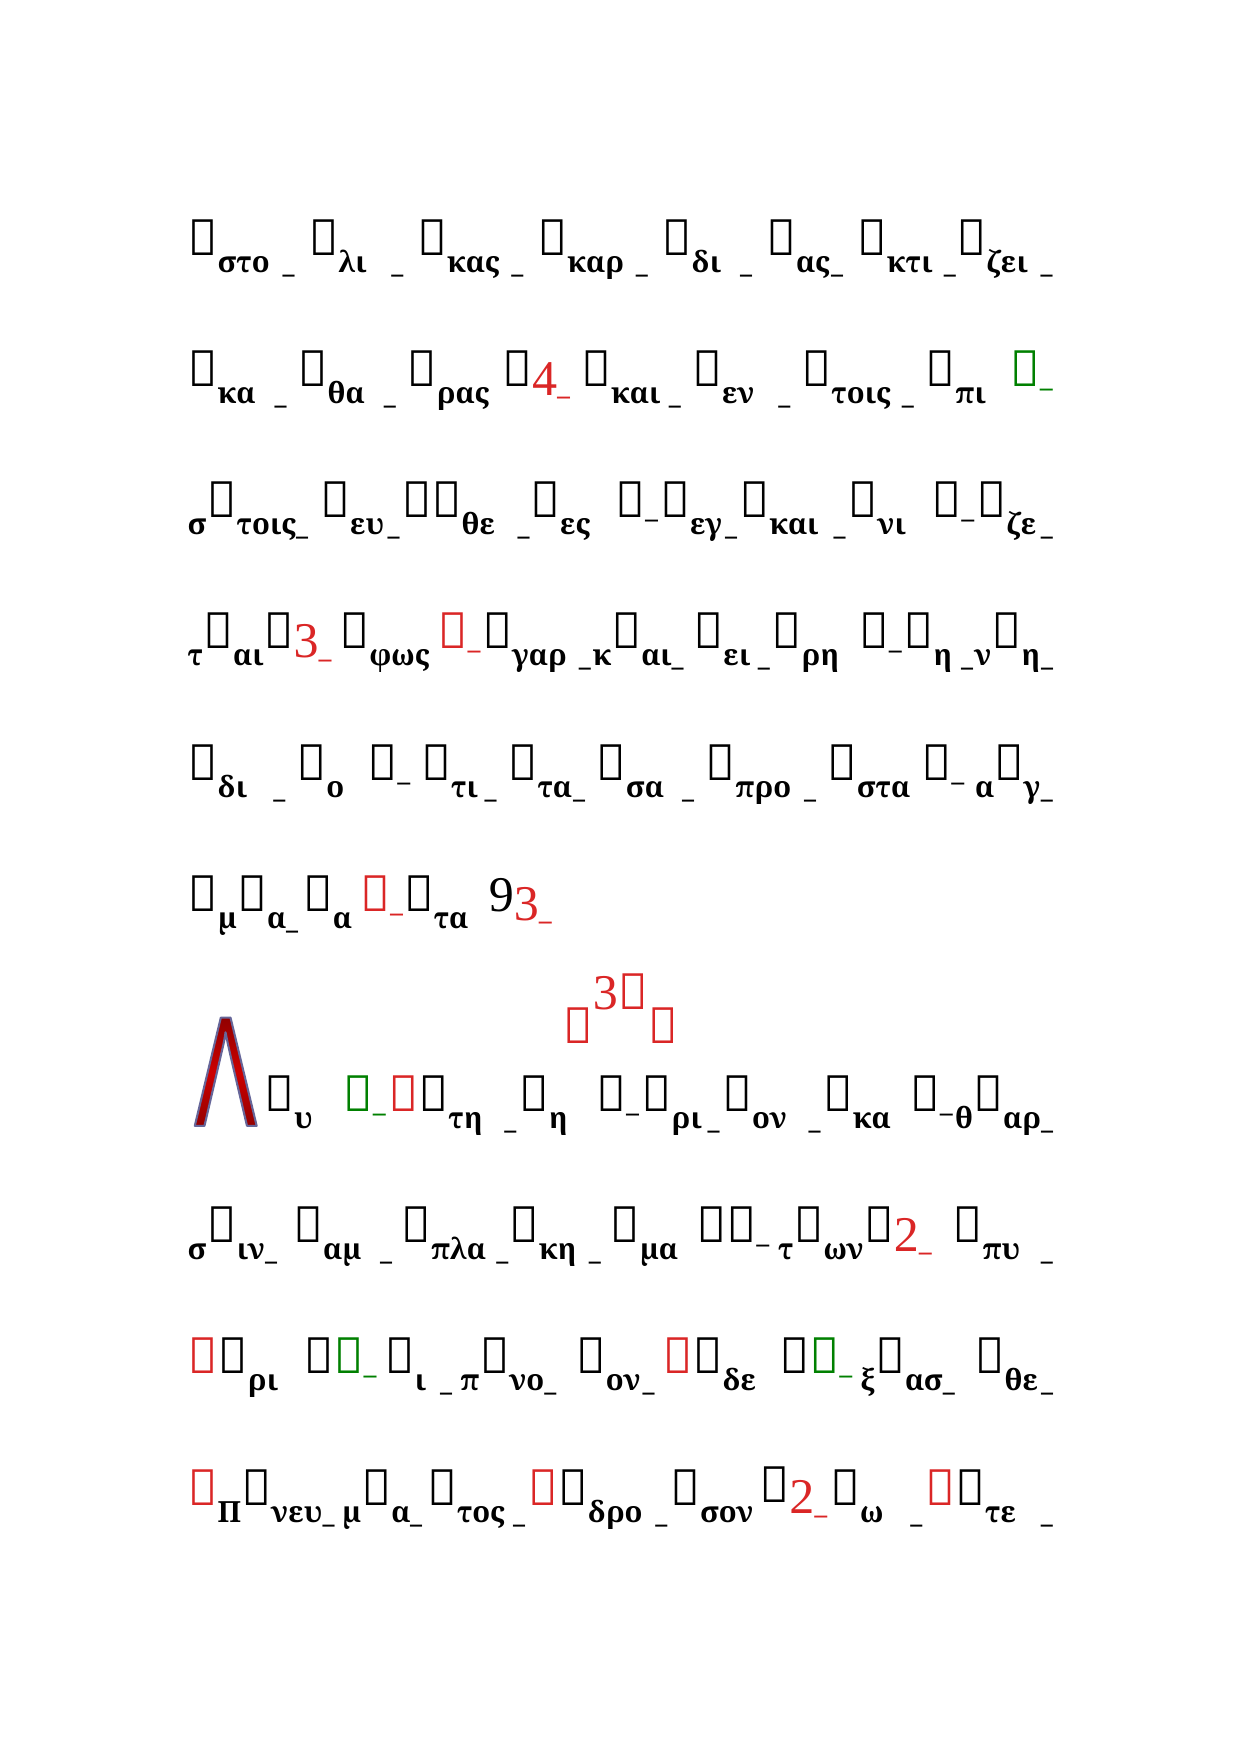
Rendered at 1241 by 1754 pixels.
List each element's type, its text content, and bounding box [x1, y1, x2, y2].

text  [187, 937, 1053, 1006]
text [187, 150, 1053, 937]
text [187, 1006, 1053, 1531]
